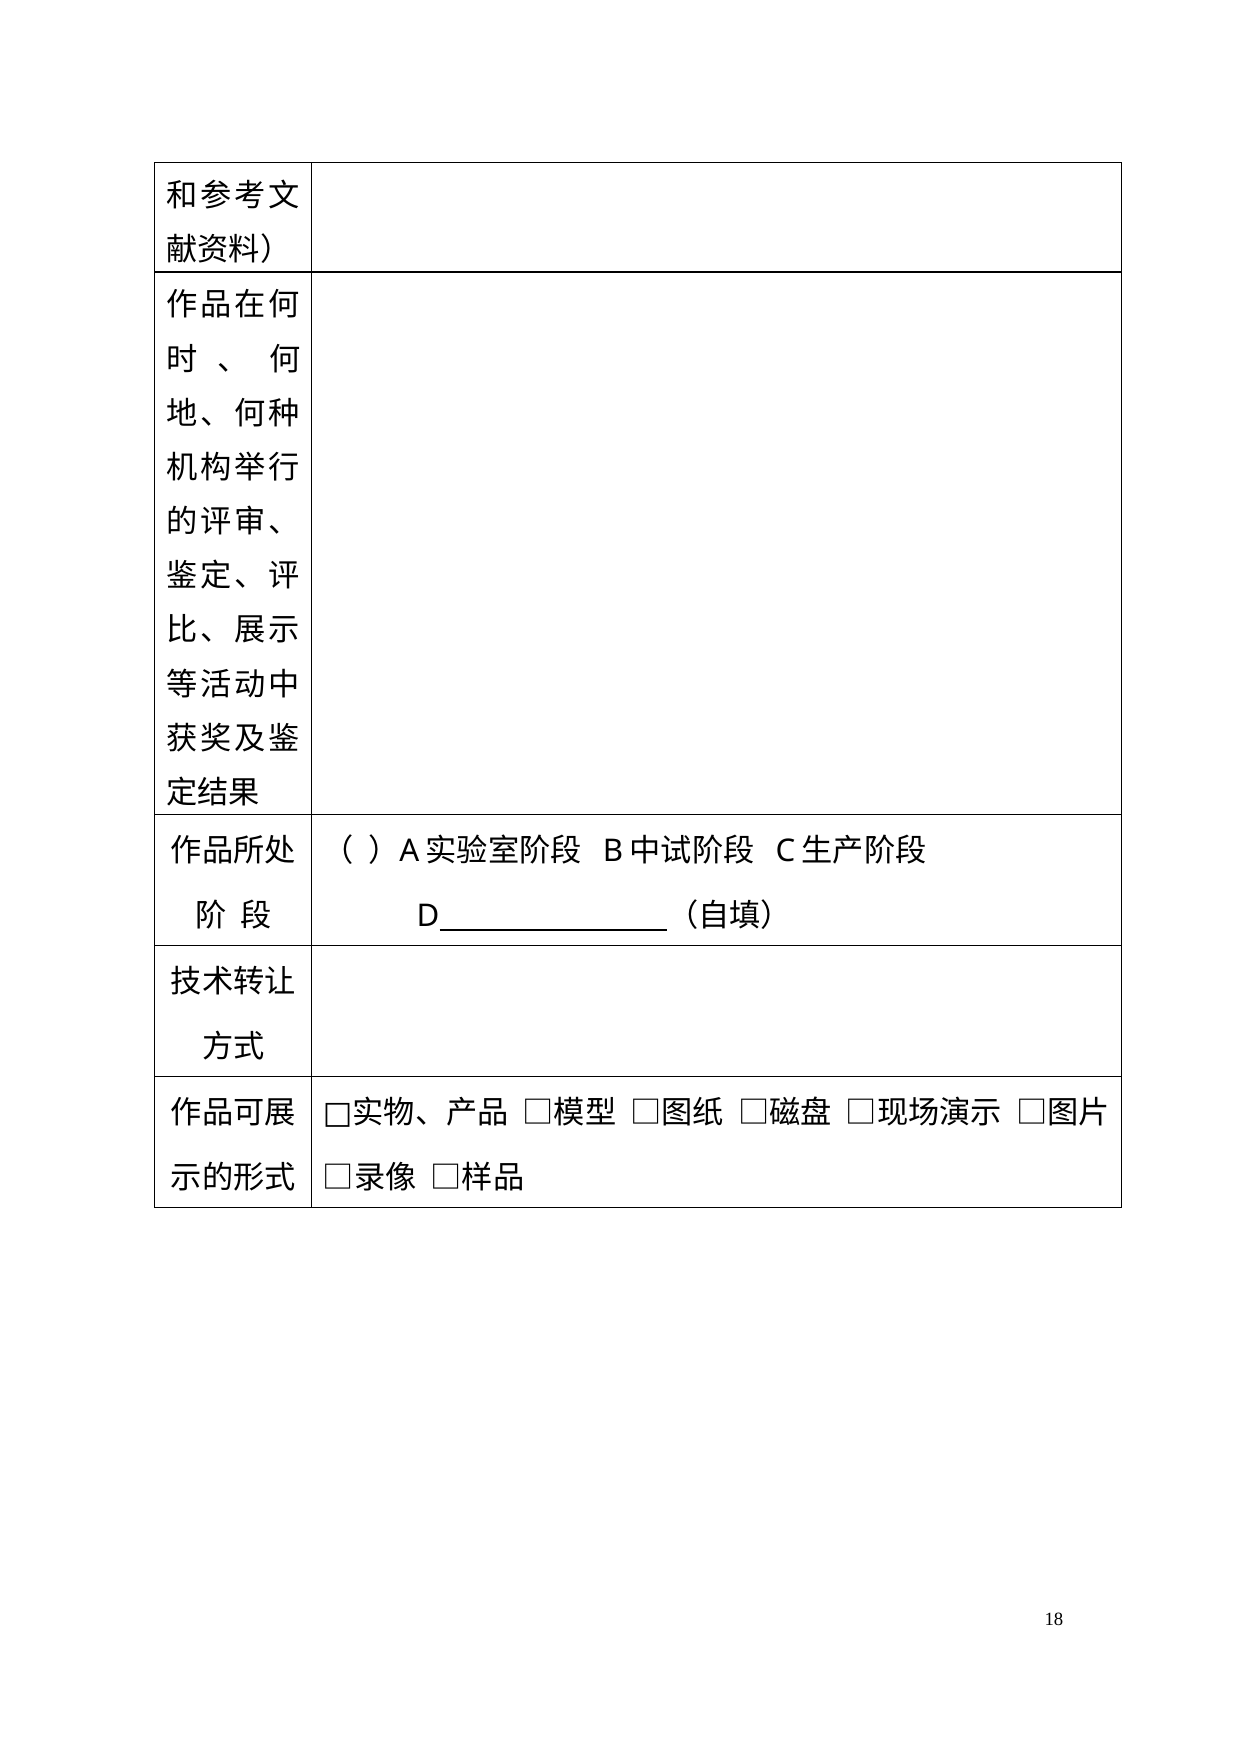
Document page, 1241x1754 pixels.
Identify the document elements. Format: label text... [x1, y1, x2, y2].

table_cell [312, 946, 1121, 1076]
table_cell [312, 273, 1121, 814]
table_cell （ ）A实验室阶段 B中试阶段 C生产阶段 D （自填） [312, 815, 1121, 945]
table_cell 作品所处 阶 段 [155, 815, 311, 945]
table_cell 作品在何时、何地、何种机构举行的评审、鉴定、评比、展示等活动中获奖及鉴定结果 [155, 273, 311, 814]
table_cell 作品可展示的形式 [155, 1077, 311, 1207]
table_cell [312, 163, 1121, 271]
table_cell 技术转让方式 [155, 946, 311, 1076]
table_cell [155, 163, 311, 271]
table_cell □实物、产品 □模型 □图纸 □磁盘 □现场演示 □图片 □录像 □样品 [312, 1077, 1121, 1207]
